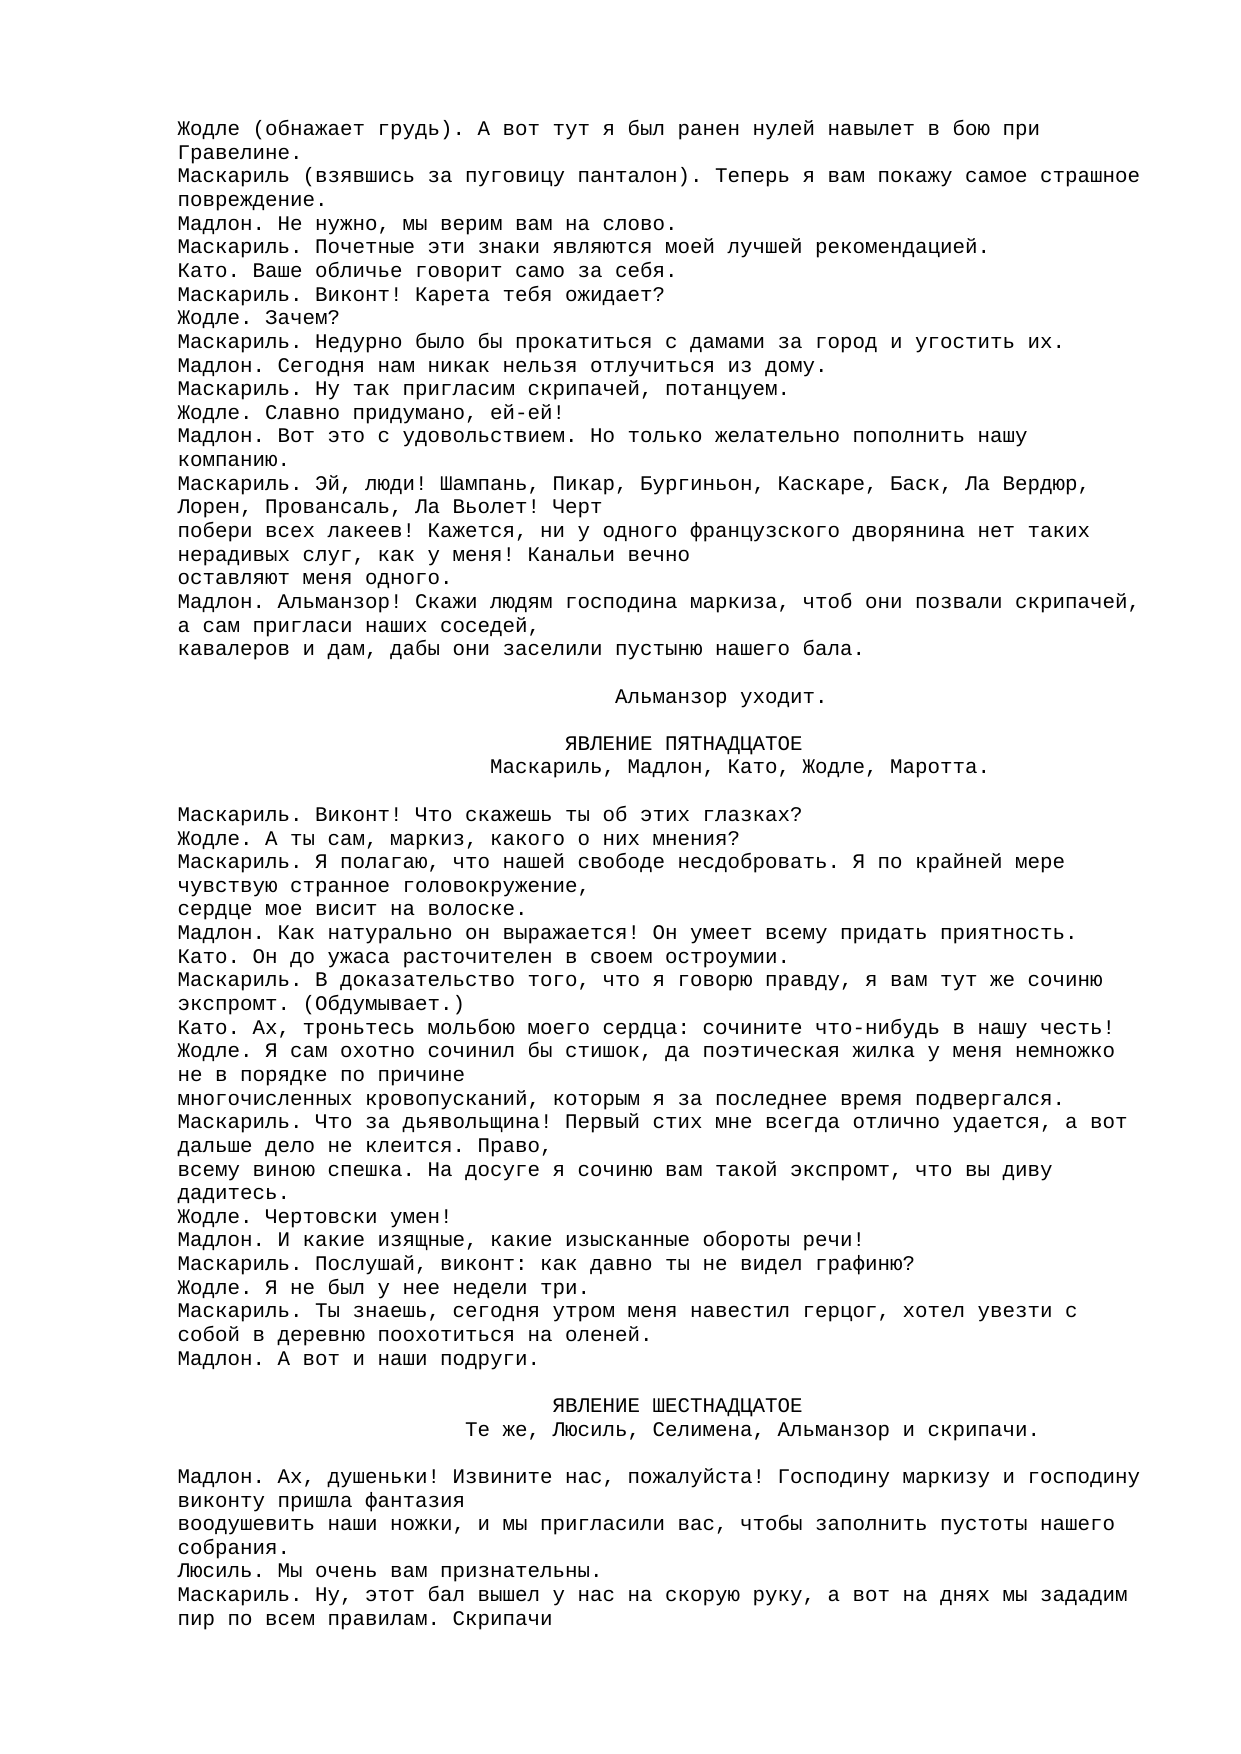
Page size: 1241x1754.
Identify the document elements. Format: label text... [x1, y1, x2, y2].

text побери всех лакеев! Кажется, ни у одного французского дворянина нет таких нерадивых слуг, как у меня! Канальи вечно [177, 520, 1152, 567]
text Люсиль. Мы очень вам признательны. [177, 1561, 1152, 1584]
text Жодле. Славно придумано, ей-ей! [177, 402, 1152, 426]
text Жодле. Чертовски умен! [177, 1206, 1152, 1229]
text Маскариль. Почетные эти знаки являются моей лучшей рекомендацией. [177, 236, 1152, 260]
text всему виною спешка. На досуге я сочиню вам такой экспромт, что вы диву дадитесь. [177, 1158, 1152, 1206]
text Като. Ваше обличье говорит само за себя. [177, 260, 1152, 284]
text Те же, Люсиль, Селимена, Альманзор и скрипачи. [177, 1419, 1152, 1442]
text Мадлон. А вот и наши подруги. [177, 1348, 1152, 1371]
text Като. Он до ужаса расточителен в своем остроумии. [177, 946, 1152, 969]
text Жодле. Я сам охотно сочинил бы стишок, да поэтическая жилка у меня немножко не в порядке по причине [177, 1040, 1152, 1088]
text ЯВЛЕНИЕ ШЕСТНАДЦАТОЕ [177, 1395, 1152, 1419]
text Маскариль. Эй, люди! Шампань, Пикар, Бургиньон, Каскаре, Баск, Ла Вердюр, Лорен, Провансаль, Ла Вьолет! Черт [177, 473, 1152, 520]
text Мадлон. Не нужно, мы верим вам на слово. [177, 213, 1152, 236]
text Маскариль. Недурно было бы прокатиться с дамами за город и угостить их. [177, 331, 1152, 354]
text Като. Ах, троньтесь мольбою моего сердца: сочините что-нибудь в нашу честь! [177, 1017, 1152, 1040]
text Маскариль. Ну, этот бал вышел у нас на скорую руку, а вот на днях мы зададим пир по всем правилам. Скрипачи [177, 1584, 1152, 1631]
text воодушевить наши ножки, и мы пригласили вас, чтобы заполнить пустоты нашего собрания. [177, 1513, 1152, 1561]
text Маскариль. Виконт! Карета тебя ожидает? [177, 284, 1152, 307]
text Мадлон. Как натурально он выражается! Он умеет всему придать приятность. [177, 922, 1152, 946]
text Мадлон. Сегодня нам никак нельзя отлучиться из дому. [177, 354, 1152, 378]
text Маскариль. Ну так пригласим скрипачей, потанцуем. [177, 378, 1152, 402]
text Жодле (обнажает грудь). А вот тут я был ранен нулей навылет в бою при Гравелине. [177, 118, 1152, 165]
text Маскариль. Виконт! Что скажешь ты об этих глазках? [177, 804, 1152, 827]
text Маскариль. Послушай, виконт: как давно ты не видел графиню? [177, 1253, 1152, 1277]
text сердце мое висит на волоске. [177, 898, 1152, 922]
text Маскариль. Ты знаешь, сегодня утром меня навестил герцог, хотел увезти с собой в деревню поохотиться на оленей. [177, 1300, 1152, 1348]
text Маскариль. Я полагаю, что нашей свободе несдобровать. Я по крайней мере чувствую странное головокружение, [177, 851, 1152, 898]
text Маскариль. В доказательство того, что я говорю правду, я вам тут же сочиню экспромт. (Обдумывает.) [177, 969, 1152, 1017]
text Мадлон. Ах, душеньки! Извините нас, пожалуйста! Господину маркизу и господину виконту пришла фантазия [177, 1466, 1152, 1513]
text Жодле. А ты сам, маркиз, какого о них мнения? [177, 827, 1152, 851]
text Мадлон. И какие изящные, какие изысканные обороты речи! [177, 1229, 1152, 1253]
text Жодле. Зачем? [177, 307, 1152, 331]
text Альманзор уходит. [177, 686, 1152, 709]
text ЯВЛЕНИЕ ПЯТНАДЦАТОЕ [177, 733, 1152, 757]
text многочисленных кровопусканий, которым я за последнее время подвергался. [177, 1088, 1152, 1111]
text Маскариль. Что за дьявольщина! Первый стих мне всегда отлично удается, а вот дальше дело не клеится. Право, [177, 1111, 1152, 1158]
text кавалеров и дам, дабы они заселили пустыню нашего бала. [177, 638, 1152, 662]
text оставляют меня одного. [177, 567, 1152, 591]
text Мадлон. Вот это с удовольствием. Но только желательно пополнить нашу компанию. [177, 426, 1152, 473]
text Маскариль (взявшись за пуговицу панталон). Теперь я вам покажу самое страшное повреждение. [177, 165, 1152, 213]
text Маскариль, Мадлон, Като, Жодле, Маротта. [177, 757, 1152, 780]
text Мадлон. Альманзор! Скажи людям господина маркиза, чтоб они позвали скрипачей, а сам пригласи наших соседей, [177, 591, 1152, 638]
text Жодле. Я не был у нее недели три. [177, 1277, 1152, 1300]
